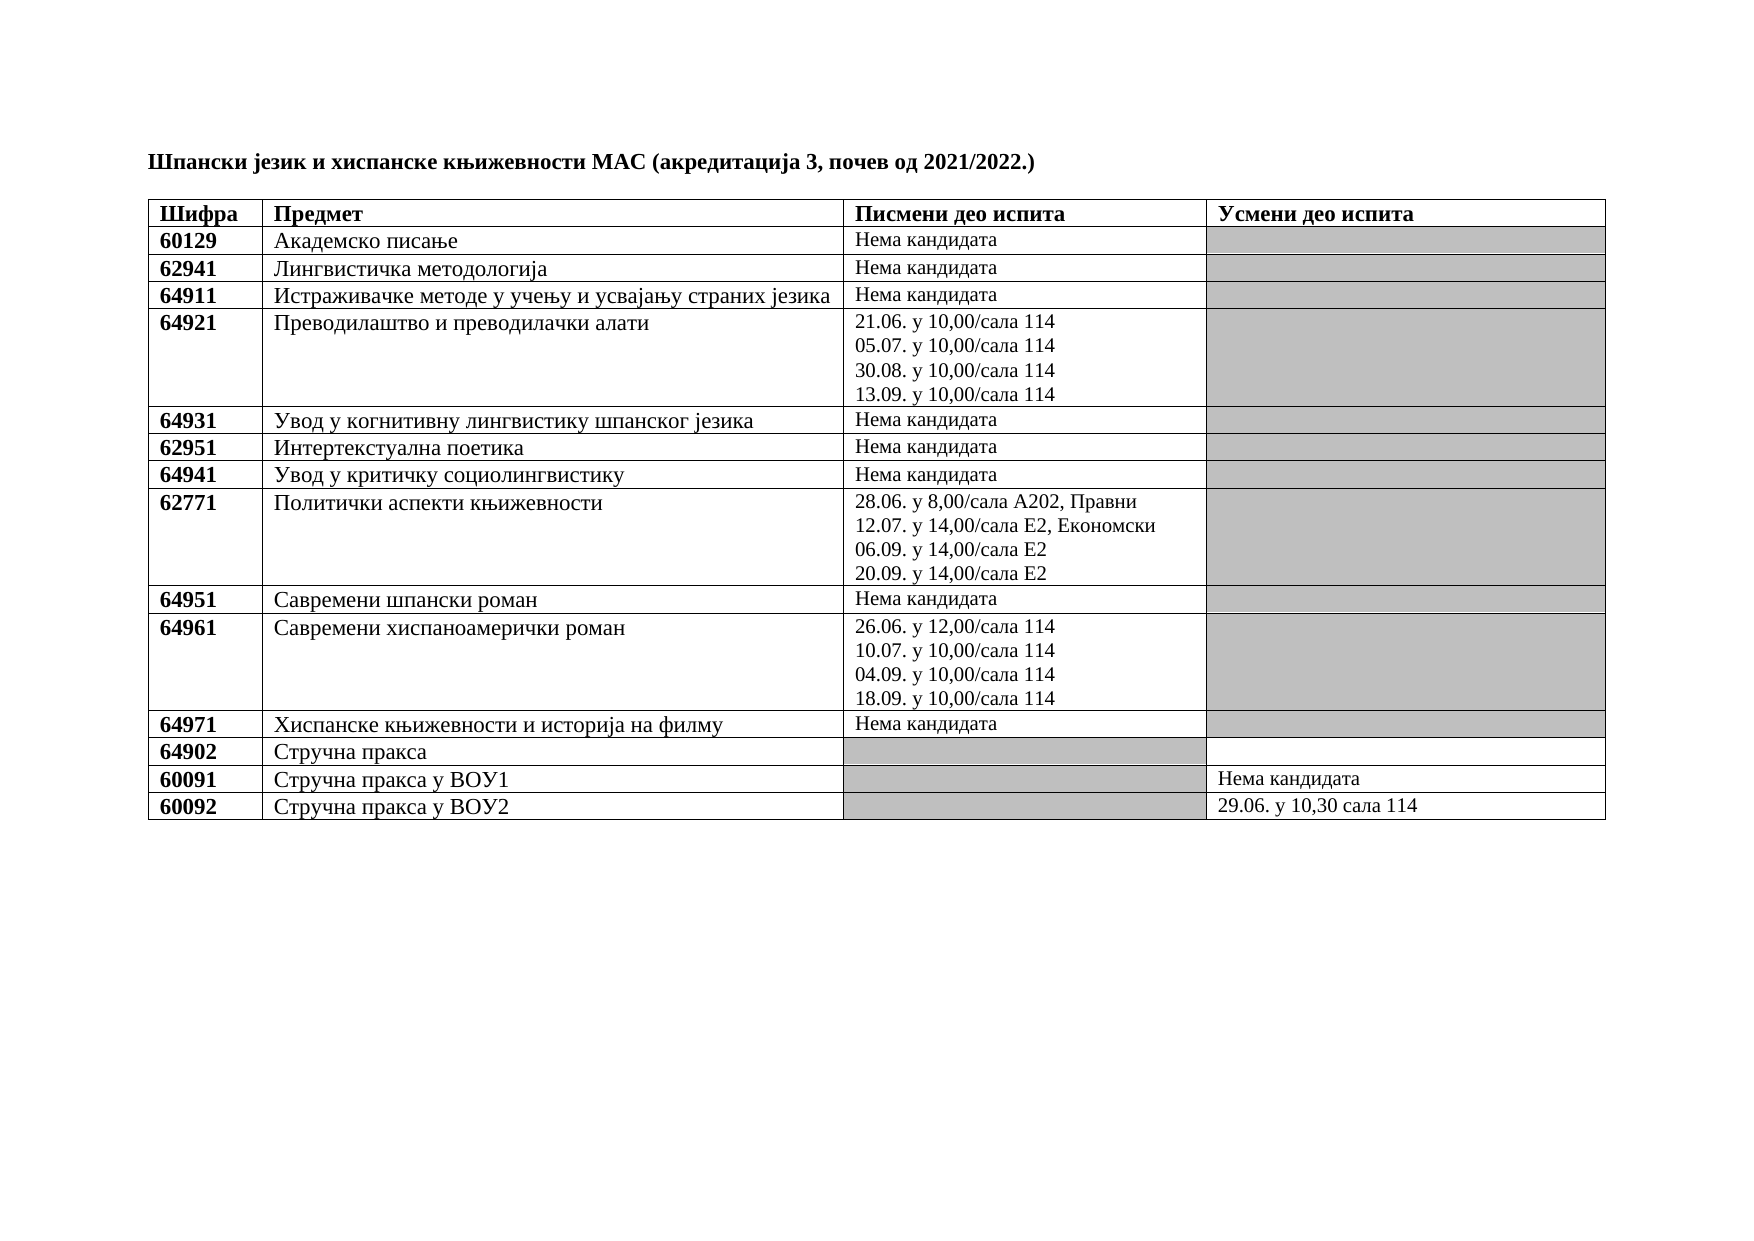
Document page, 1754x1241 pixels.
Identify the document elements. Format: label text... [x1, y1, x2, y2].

table_cell 64931 [149, 407, 262, 433]
table_cell [1207, 407, 1605, 433]
table_cell Нема кандидата [844, 434, 1206, 460]
table_cell 29.06. у 10,30 сала 114 [1207, 793, 1605, 819]
table_cell 62771 [149, 489, 262, 585]
table_header Шифра [149, 200, 262, 226]
table_cell Савремени хиспаноамерички роман [263, 614, 843, 710]
table_header Усмени део испита [1207, 200, 1605, 226]
table_cell 64902 [149, 738, 262, 764]
table_cell 64971 [149, 711, 262, 737]
table_cell Стручна пракса у ВОУ2 [263, 793, 843, 819]
table_cell Нема кандидата [844, 461, 1206, 488]
table_cell 62941 [149, 255, 262, 281]
table_cell [1207, 711, 1605, 737]
table_cell Нема кандидата [844, 407, 1206, 433]
table_cell [1207, 255, 1605, 281]
table_cell [1207, 434, 1605, 460]
table_cell 60129 [149, 227, 262, 253]
table_cell Политички аспекти књижевности [263, 489, 843, 585]
table_cell Нема кандидата [844, 255, 1206, 281]
table_cell 26.06. у 12,00/сала 114 10.07. у 10,00/сала 114 04.09. у 10,00/сала 114 18.09. у 10,00/сала 114 [844, 614, 1206, 710]
table_cell 60091 [149, 766, 262, 792]
table_cell Лингвистичка методологија [263, 255, 843, 281]
table_cell Нема кандидата [1207, 766, 1605, 792]
table_cell 60092 [149, 793, 262, 819]
table_cell Преводилаштво и преводилачки алати [263, 309, 843, 406]
table_cell [1207, 614, 1605, 710]
table_cell [844, 738, 1206, 764]
table_cell [1207, 309, 1605, 406]
table_cell 64911 [149, 282, 262, 308]
table_cell Увод у когнитивну лингвистику шпанског језика [263, 407, 843, 433]
table_cell [1207, 489, 1605, 585]
table_cell [1207, 586, 1605, 612]
table_cell [1207, 461, 1605, 488]
table_cell Нема кандидата [844, 227, 1206, 253]
table_cell Академско писање [263, 227, 843, 253]
table_cell [1207, 738, 1605, 764]
table_cell 21.06. у 10,00/сала 114 05.07. у 10,00/сала 114 30.08. у 10,00/сала 114 13.09. у 10,00/сала 114 [844, 309, 1206, 406]
table_cell 64921 [149, 309, 262, 406]
table_header Предмет [263, 200, 843, 226]
table_cell Нема кандидата [844, 282, 1206, 308]
table_cell [844, 766, 1206, 792]
table_cell 64941 [149, 461, 262, 488]
table_cell 64961 [149, 614, 262, 710]
table_cell 64951 [149, 586, 262, 612]
text Шпански језик и хиспанске књижевности МАС (акредитација 3, почев од 2021/2022.) [148, 148, 1606, 174]
table_cell [844, 793, 1206, 819]
table_cell Стручна пракса у ВОУ1 [263, 766, 843, 792]
table_cell Нема кандидата [844, 586, 1206, 612]
table_cell Стручна пракса [263, 738, 843, 764]
table_cell Увод у критичку социолингвистику [263, 461, 843, 488]
table_cell [1207, 227, 1605, 253]
table_cell 62951 [149, 434, 262, 460]
table_cell 28.06. у 8,00/сала А202, Правни 12.07. у 14,00/сала Е2, Економски 06.09. у 14,00/сала Е2 20.09. у 14,00/сала Е2 [844, 489, 1206, 585]
table_cell Савремени шпански роман [263, 586, 843, 612]
table_cell [1207, 282, 1605, 308]
table_header Писмени део испита [844, 200, 1206, 226]
table_cell Интертекстуална поетика [263, 434, 843, 460]
table_cell Хиспанске књижевности и историја на филму [263, 711, 843, 737]
table_cell Нема кандидата [844, 711, 1206, 737]
table_cell Истраживачке методе у учењу и усвајању страних језика [263, 282, 843, 308]
